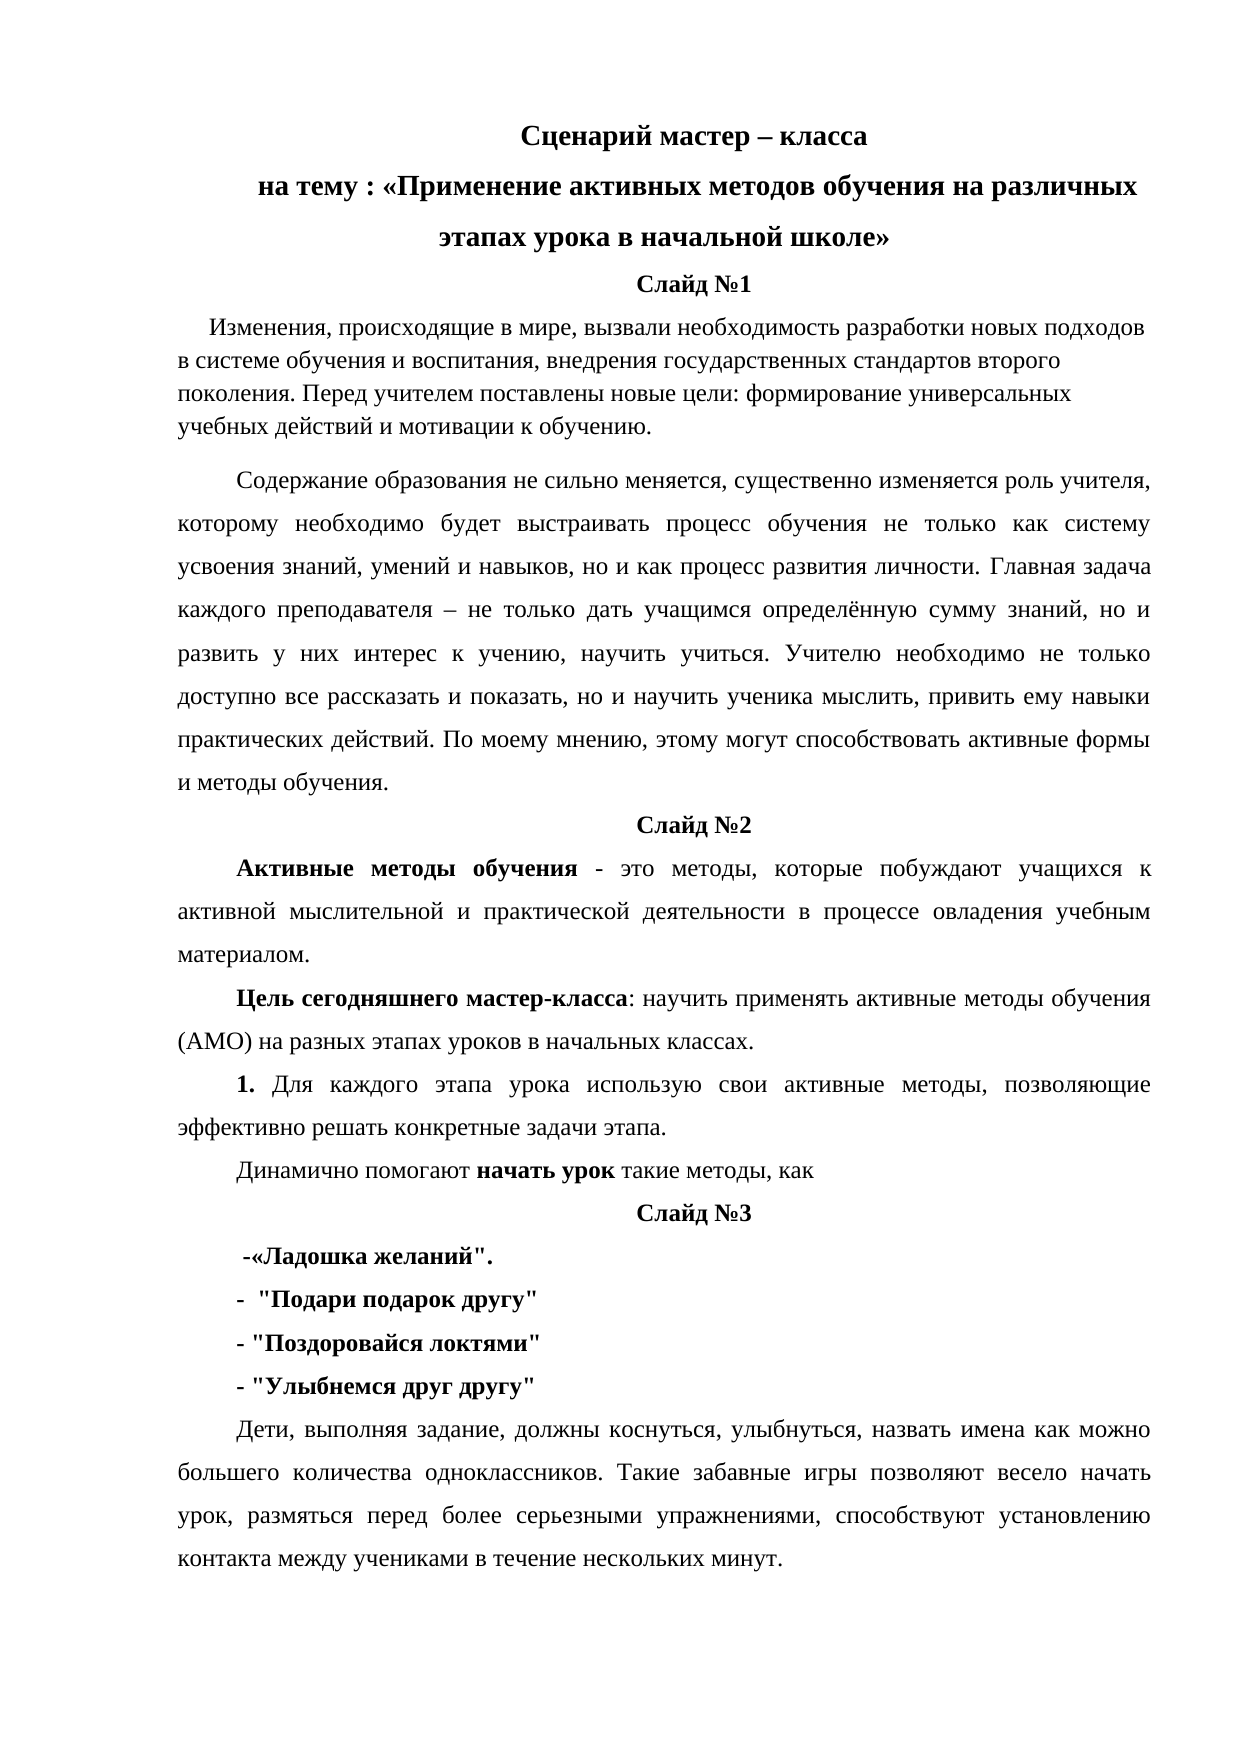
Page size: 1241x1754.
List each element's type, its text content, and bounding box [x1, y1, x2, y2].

text Содержание образования не сильно меняется, существенно изменяется роль учителя, которому необходимо будет выстраивать процесс обучения не только как систему усвоения знаний, умений и навыков, но и как процесс развития личности. Главная задача каждого преподавателя – не только дать учащимся определённую сумму знаний, но и развить у них интерес к учению, научить учиться. Учителю необходимо не только доступно все рассказать и показать, но и научить ученика мыслить, привить ему навыки практических действий. По моему мнению, этому могут способствовать активные формы и методы обучения. [177, 465, 1152, 796]
text -«Ладошка желаний". [177, 1241, 1152, 1270]
text - "Поздоровайся локтями" [177, 1328, 1152, 1356]
text Цель сегодняшнего мастер-класса: научить применять активные методы обучения (АМО) на разных этапах уроков в начальных классах. [177, 983, 1152, 1054]
text 1. Для каждого этапа урока использую свои активные методы, позволяющие эффективно решать конкретные задачи этапа. [177, 1069, 1152, 1141]
text Слайд №3 [177, 1198, 1152, 1227]
text Слайд №2 [177, 810, 1152, 839]
text Активные методы обучения - это методы, которые побуждают учащихся к активной мыслительной и практической деятельности в процессе овладения учебным материалом. [177, 853, 1152, 968]
text на тему : «Применение активных методов обучения на различных этапах урока в начальной школе» [177, 168, 1152, 252]
text Дети, выполняя задание, должны коснуться, улыбнуться, назвать имена как можно большего количества одноклассников. Такие забавные игры позволяют весело начать урок, размяться перед более серьезными упражнениями, способствуют установлению контакта между учениками в течение нескольких минут. [177, 1414, 1152, 1572]
text - "Улыбнемся друг другу" [177, 1371, 1152, 1399]
text Изменения, происходящие в мире, вызвали необходимость разработки новых подходов в системе обучения и воспитания, внедрения государственных стандартов второго поколения. Перед учителем поставлены новые цели: формирование универсальных учебных действий и мотивации к обучению. [177, 312, 1152, 440]
text Сценарий мастер – класса [177, 118, 1152, 152]
text Слайд №1 [177, 269, 1152, 298]
text - "Подари подарок другу" [177, 1284, 1152, 1313]
text Динамично помогают начать урок такие методы, как [177, 1155, 1152, 1184]
